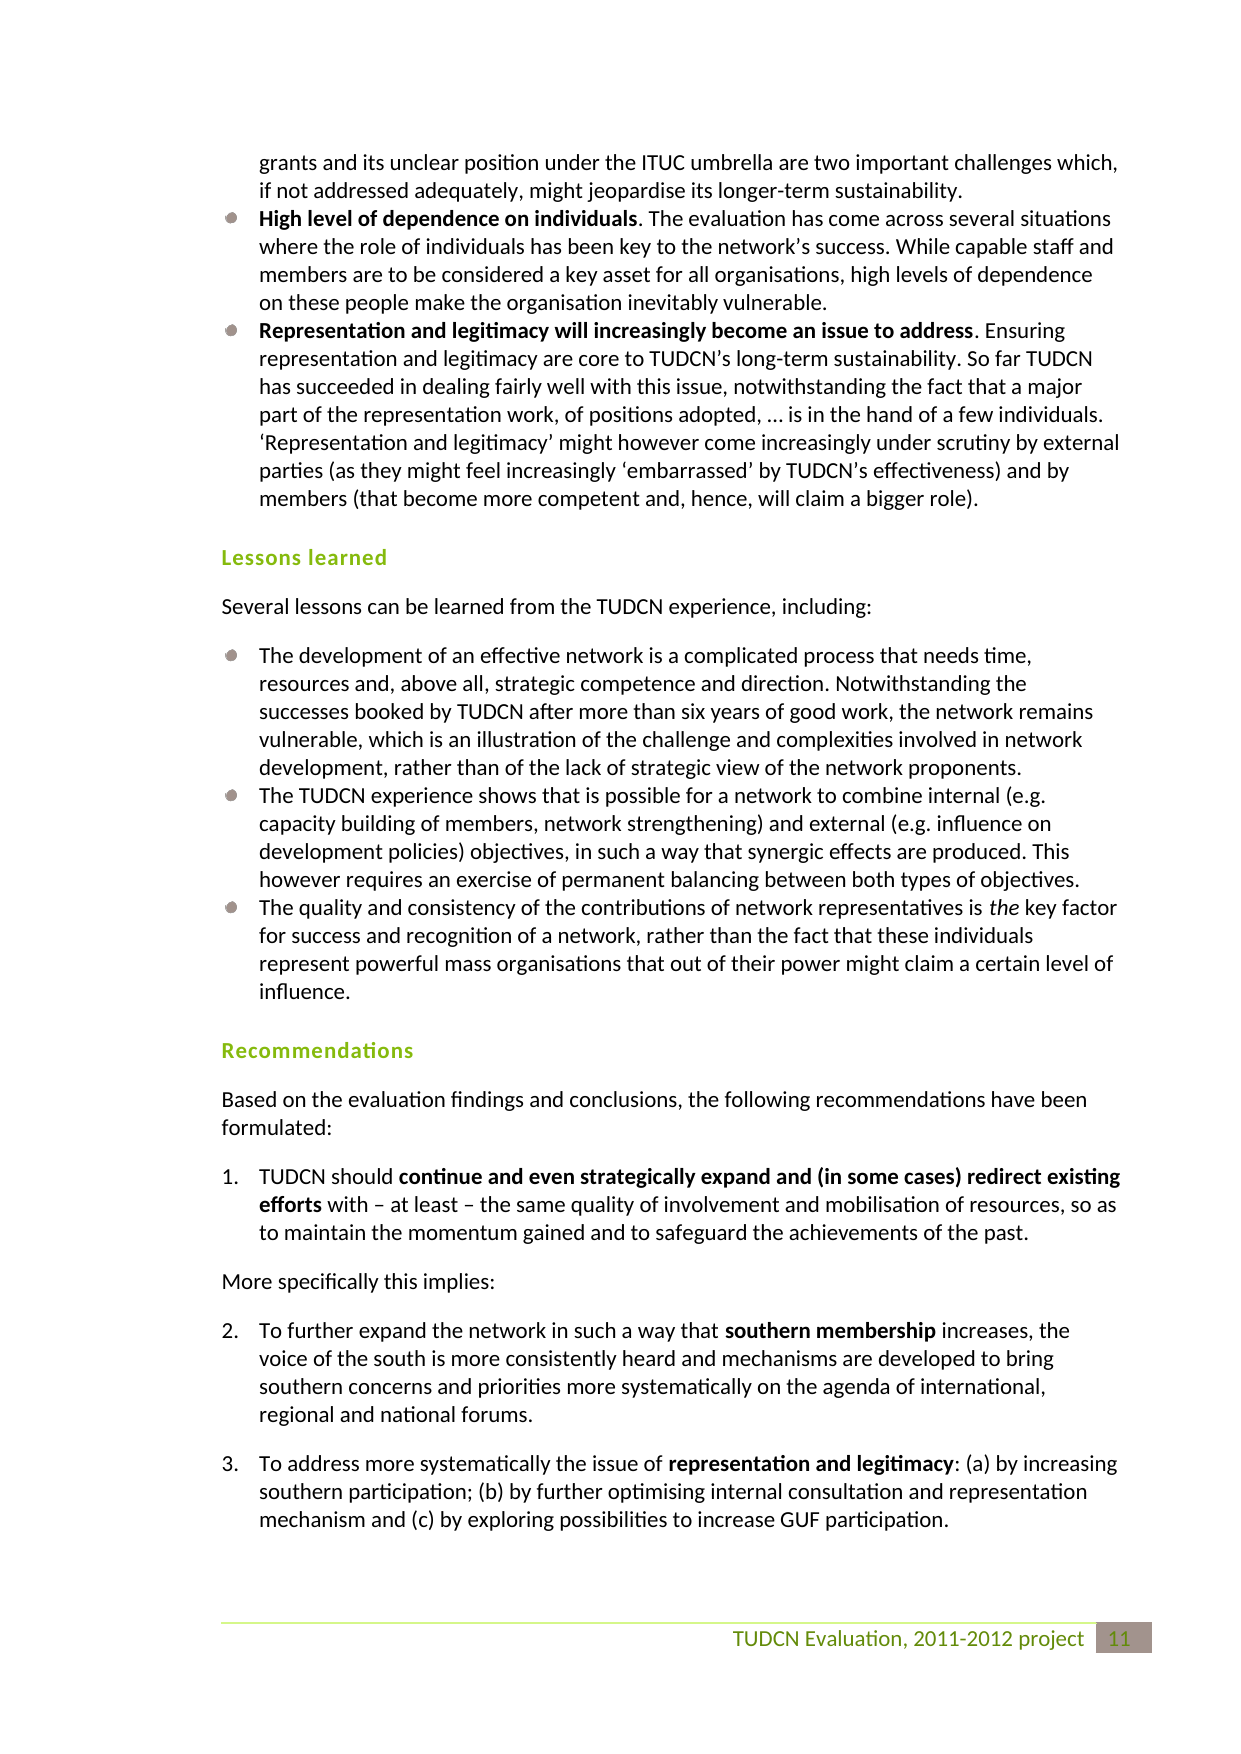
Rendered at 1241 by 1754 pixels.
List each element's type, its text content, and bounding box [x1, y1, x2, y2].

picture [222, 321, 240, 339]
text More specifically this implies: [221, 1267, 1122, 1295]
list To further expand the network in such a way that southern membership increases, the voice of the south is more consistently heard and mechanisms are developed to bring southern concerns and priorities more systematically on the agenda of international, regional and national forums. [221, 1316, 1122, 1428]
list The development of an effective network is a complicated process that needs time, resources and, above all, strategic competence and direction. Notwithstanding the successes booked by TUDCN after more than six years of good work, the network remains vulnerable, which is an illustration of the challenge and complexities involved in network development, rather than of the lack of strategic view of the network proponents. [221, 641, 1122, 781]
text Based on the evaluation findings and conclusions, the following recommendations have been formulated: [221, 1085, 1122, 1141]
text Several lessons can be learned from the TUDCN experience, including: [221, 592, 1122, 620]
subtitle Lessons learned [221, 543, 1122, 571]
list To address more systematically the issue of representation and legitimacy: (a) by increasing southern participation; (b) by further optimising internal consultation and representation mechanism and (c) by exploring possibilities to increase GUF participation. [221, 1449, 1122, 1533]
list Representation and legitimacy will increasingly become an issue to address. Ensuring representation and legitimacy are core to TUDCN’s long-term sustainability. So far TUDCN has succeeded in dealing fairly well with this issue, notwithstanding the fact that a major part of the representation work, of positions adopted, … is in the hand of a few individuals. ‘Representation and legitimacy’ might however come increasingly under scrutiny by external parties (as they might feel increasingly ‘embarrassed’ by TUDCN’s effectiveness) and by members (that become more competent and, hence, will claim a bigger role). [221, 316, 1122, 512]
list The quality and consistency of the contributions of network representatives is the key factor for success and recognition of a network, rather than the fact that these individuals represent powerful mass organisations that out of their power might claim a certain level of influence. [221, 893, 1122, 1005]
subtitle Recommendations [221, 1036, 1122, 1064]
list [221, 148, 1122, 204]
picture [222, 646, 240, 664]
picture [222, 209, 240, 226]
list The TUDCN experience shows that is possible for a network to combine internal (e.g. capacity building of members, network strengthening) and external (e.g. influence on development policies) objectives, in such a way that synergic effects are produced. This however requires an exercise of permanent balancing between both types of objectives. [221, 781, 1122, 893]
list TUDCN should continue and even strategically expand and (in some cases) redirect existing efforts with – at least – the same quality of involvement and mobilisation of resources, so as to maintain the momentum gained and to safeguard the achievements of the past. [221, 1162, 1122, 1246]
picture [222, 786, 240, 804]
picture [222, 898, 240, 916]
list High level of dependence on individuals. The evaluation has come across several situations where the role of individuals has been key to the network’s success. While capable staff and members are to be considered a key asset for all organisations, high levels of dependence on these people make the organisation inevitably vulnerable. [221, 204, 1122, 316]
